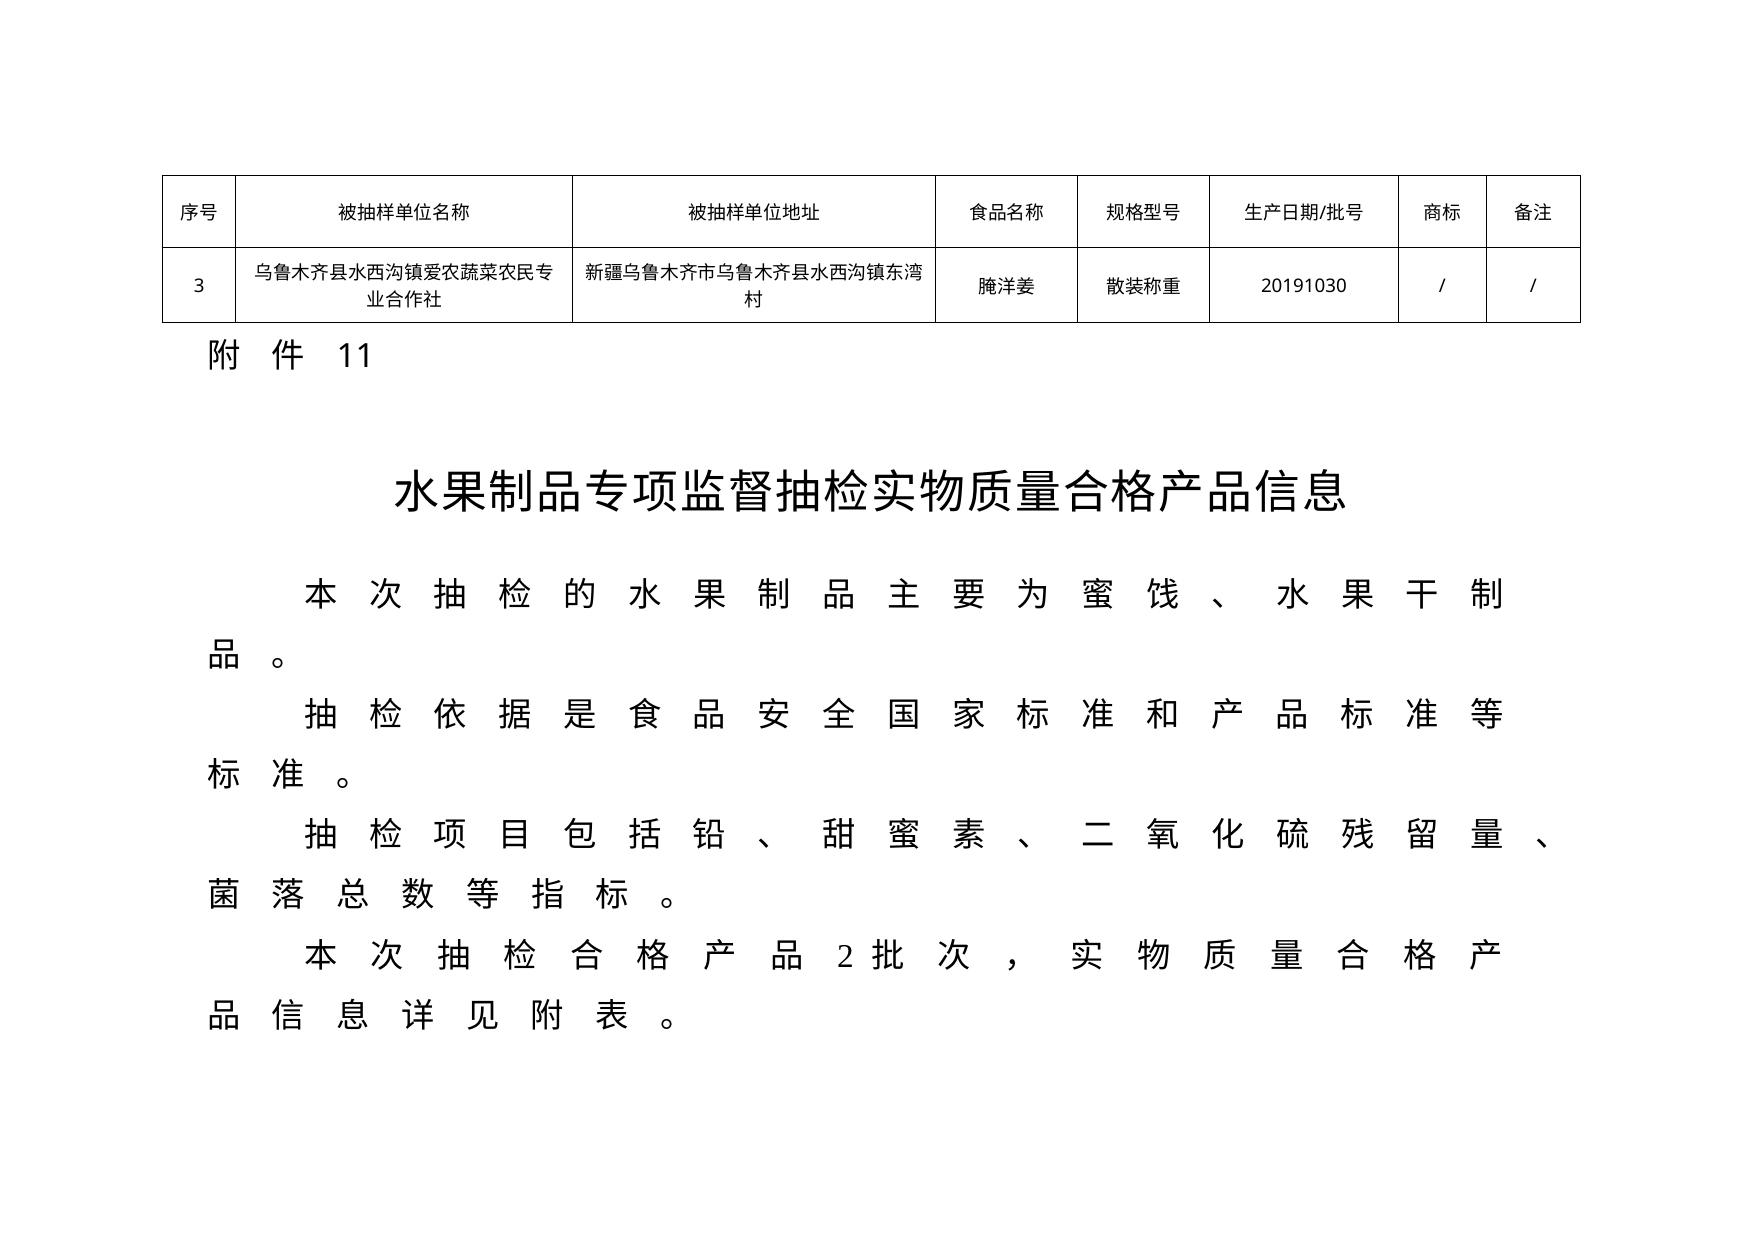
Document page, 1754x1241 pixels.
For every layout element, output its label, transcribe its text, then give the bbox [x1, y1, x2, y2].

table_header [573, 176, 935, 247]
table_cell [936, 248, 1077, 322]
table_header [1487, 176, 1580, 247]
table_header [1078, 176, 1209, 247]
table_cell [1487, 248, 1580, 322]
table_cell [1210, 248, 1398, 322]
text 附件11 [207, 323, 1535, 383]
text 本次抽检的水果制品主要为蜜饯、水果干制品。 [207, 562, 1535, 682]
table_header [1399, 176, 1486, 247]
text 本次抽检合格产品2批次，实物质量合格产品信息详见附表。 [207, 922, 1535, 1043]
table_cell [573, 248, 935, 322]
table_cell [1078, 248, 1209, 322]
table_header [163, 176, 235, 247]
text 水果制品专项监督抽检实物质量合格产品信息 [207, 456, 1535, 522]
text 抽检依据是食品安全国家标准和产品标准等标准。 [207, 682, 1535, 802]
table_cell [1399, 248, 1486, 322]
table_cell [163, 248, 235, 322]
text 抽检项目包括铅、甜蜜素、二氧化硫残留量、菌落总数等指标。 [207, 802, 1535, 922]
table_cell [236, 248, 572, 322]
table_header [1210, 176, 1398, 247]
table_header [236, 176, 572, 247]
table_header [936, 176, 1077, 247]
